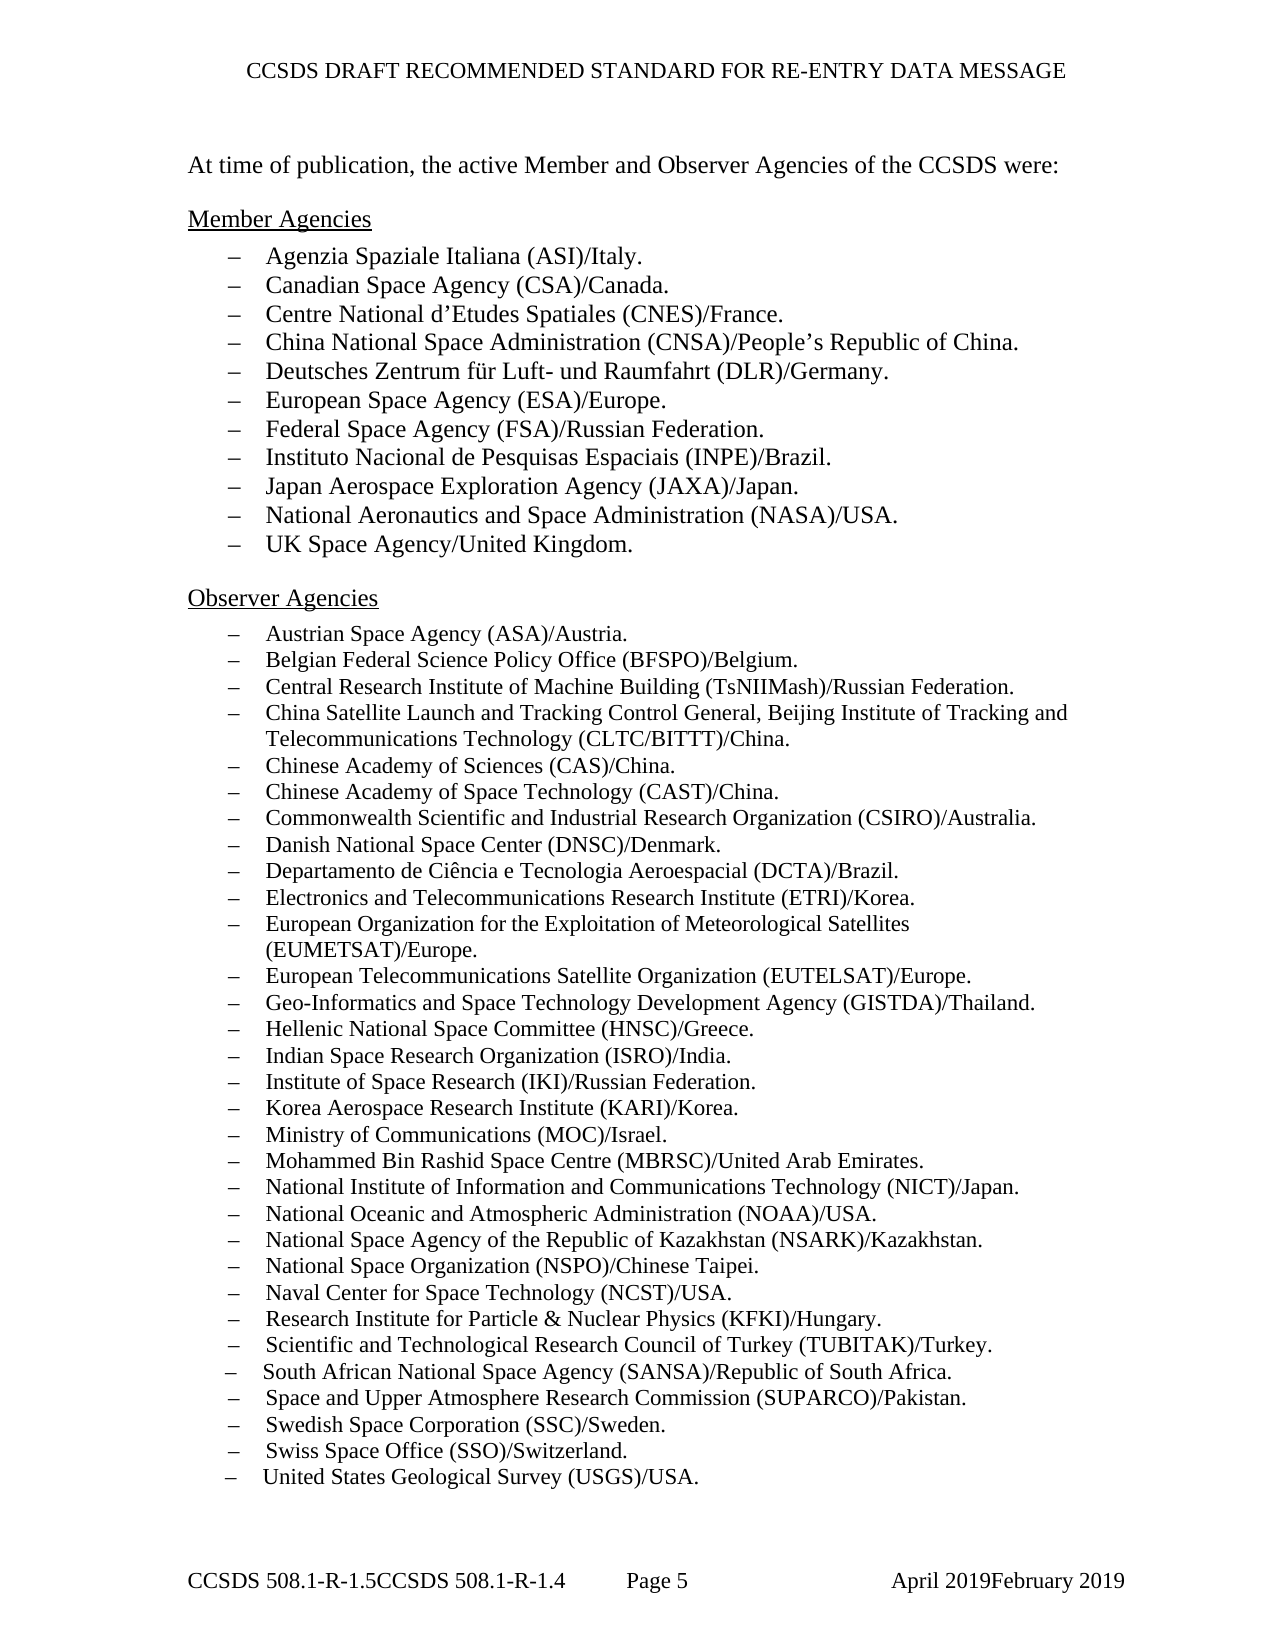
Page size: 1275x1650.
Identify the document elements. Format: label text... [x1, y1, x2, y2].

list Geo-Informatics and Space Technology Development Agency (GISTDA)/Thailand. [228, 989, 1125, 1015]
list European Space Agency (ESA)/Europe. [228, 385, 1125, 414]
text Observer Agencies [187, 582, 1125, 612]
list China Satellite Launch and Tracking Control General, Beijing Institute of Tracking and Telecommunications Technology (CLTC/BITTT)/China. [228, 699, 1125, 752]
list Deutsches Zentrum für Luft- und Raumfahrt (DLR)/Germany. [228, 356, 1125, 385]
list Institute of Space Research (IKI)/Russian Federation. [228, 1068, 1125, 1094]
list Space and Upper Atmosphere Research Commission (SUPARCO)/Pakistan. [228, 1384, 1125, 1411]
list Austrian Space Agency (ASA)/Austria. [228, 620, 1125, 646]
list Federal Space Agency (FSA)/Russian Federation. [228, 414, 1125, 442]
list Swiss Space Office (SSO)/Switzerland. [228, 1437, 1125, 1463]
list South African National Space Agency (SANSA)/Republic of South Africa. [225, 1358, 1125, 1384]
list Departamento de Ciência e Tecnologia Aeroespacial (DCTA)/Brazil. [228, 857, 1125, 883]
list National Aeronautics and Space Administration (NASA)/USA. [228, 500, 1125, 529]
list Indian Space Research Organization (ISRO)/India. [228, 1042, 1125, 1068]
list Chinese Academy of Space Technology (CAST)/China. [228, 778, 1125, 804]
list Japan Aerospace Exploration Agency (JAXA)/Japan. [228, 471, 1125, 500]
list Commonwealth Scientific and Industrial Research Organization (CSIRO)/Australia. [228, 804, 1125, 831]
list Danish National Space Center (DNSC)/Denmark. [228, 831, 1125, 857]
list Chinese Academy of Sciences (CAS)/China. [228, 752, 1125, 778]
list Instituto Nacional de Pesquisas Espaciais (INPE)/Brazil. [228, 442, 1125, 471]
text Member Agencies [187, 204, 1125, 233]
list Hellenic National Space Committee (HNSC)/Greece. [228, 1015, 1125, 1042]
list National Institute of Information and Communications Technology (NICT)/Japan. [228, 1173, 1125, 1200]
list Scientific and Technological Research Council of Turkey (TUBITAK)/Turkey. [228, 1332, 1125, 1358]
list Central Research Institute of Machine Building (TsNIIMash)/Russian Federation. [228, 673, 1125, 699]
list Belgian Federal Science Policy Office (BFSPO)/Belgium. [228, 646, 1125, 673]
list Korea Aerospace Research Institute (KARI)/Korea. [228, 1094, 1125, 1121]
list Swedish Space Corporation (SSC)/Sweden. [228, 1411, 1125, 1437]
list Naval Center for Space Technology (NCST)/USA. [228, 1279, 1125, 1305]
list China National Space Administration (CNSA)/People’s Republic of China. [228, 327, 1125, 356]
text At time of publication, the active Member and Observer Agencies of the CCSDS were: [187, 150, 1125, 179]
list Ministry of Communications (MOC)/Israel. [228, 1121, 1125, 1147]
list Canadian Space Agency (CSA)/Canada. [228, 270, 1125, 299]
list Research Institute for Particle & Nuclear Physics (KFKI)/Hungary. [228, 1305, 1125, 1332]
list National Space Agency of the Republic of Kazakhstan (NSARK)/Kazakhstan. [228, 1226, 1125, 1252]
list European Telecommunications Satellite Organization (EUTELSAT)/Europe. [228, 963, 1125, 989]
list Agenzia Spaziale Italiana (ASI)/Italy. [228, 241, 1125, 270]
list Mohammed Bin Rashid Space Centre (MBRSC)/United Arab Emirates. [228, 1147, 1125, 1173]
list National Space Organization (NSPO)/Chinese Taipei. [228, 1252, 1125, 1279]
list Centre National d’Etudes Spatiales (CNES)/France. [228, 299, 1125, 327]
list European Organization for the Exploitation of Meteorological Satellites (EUMETSAT)/Europe. [228, 910, 1125, 963]
list Electronics and Telecommunications Research Institute (ETRI)/Korea. [228, 883, 1125, 910]
list National Oceanic and Atmospheric Administration (NOAA)/USA. [228, 1200, 1125, 1226]
list UK Space Agency/United Kingdom. [228, 529, 1125, 557]
list United States Geological Survey (USGS)/USA. [225, 1463, 1125, 1490]
